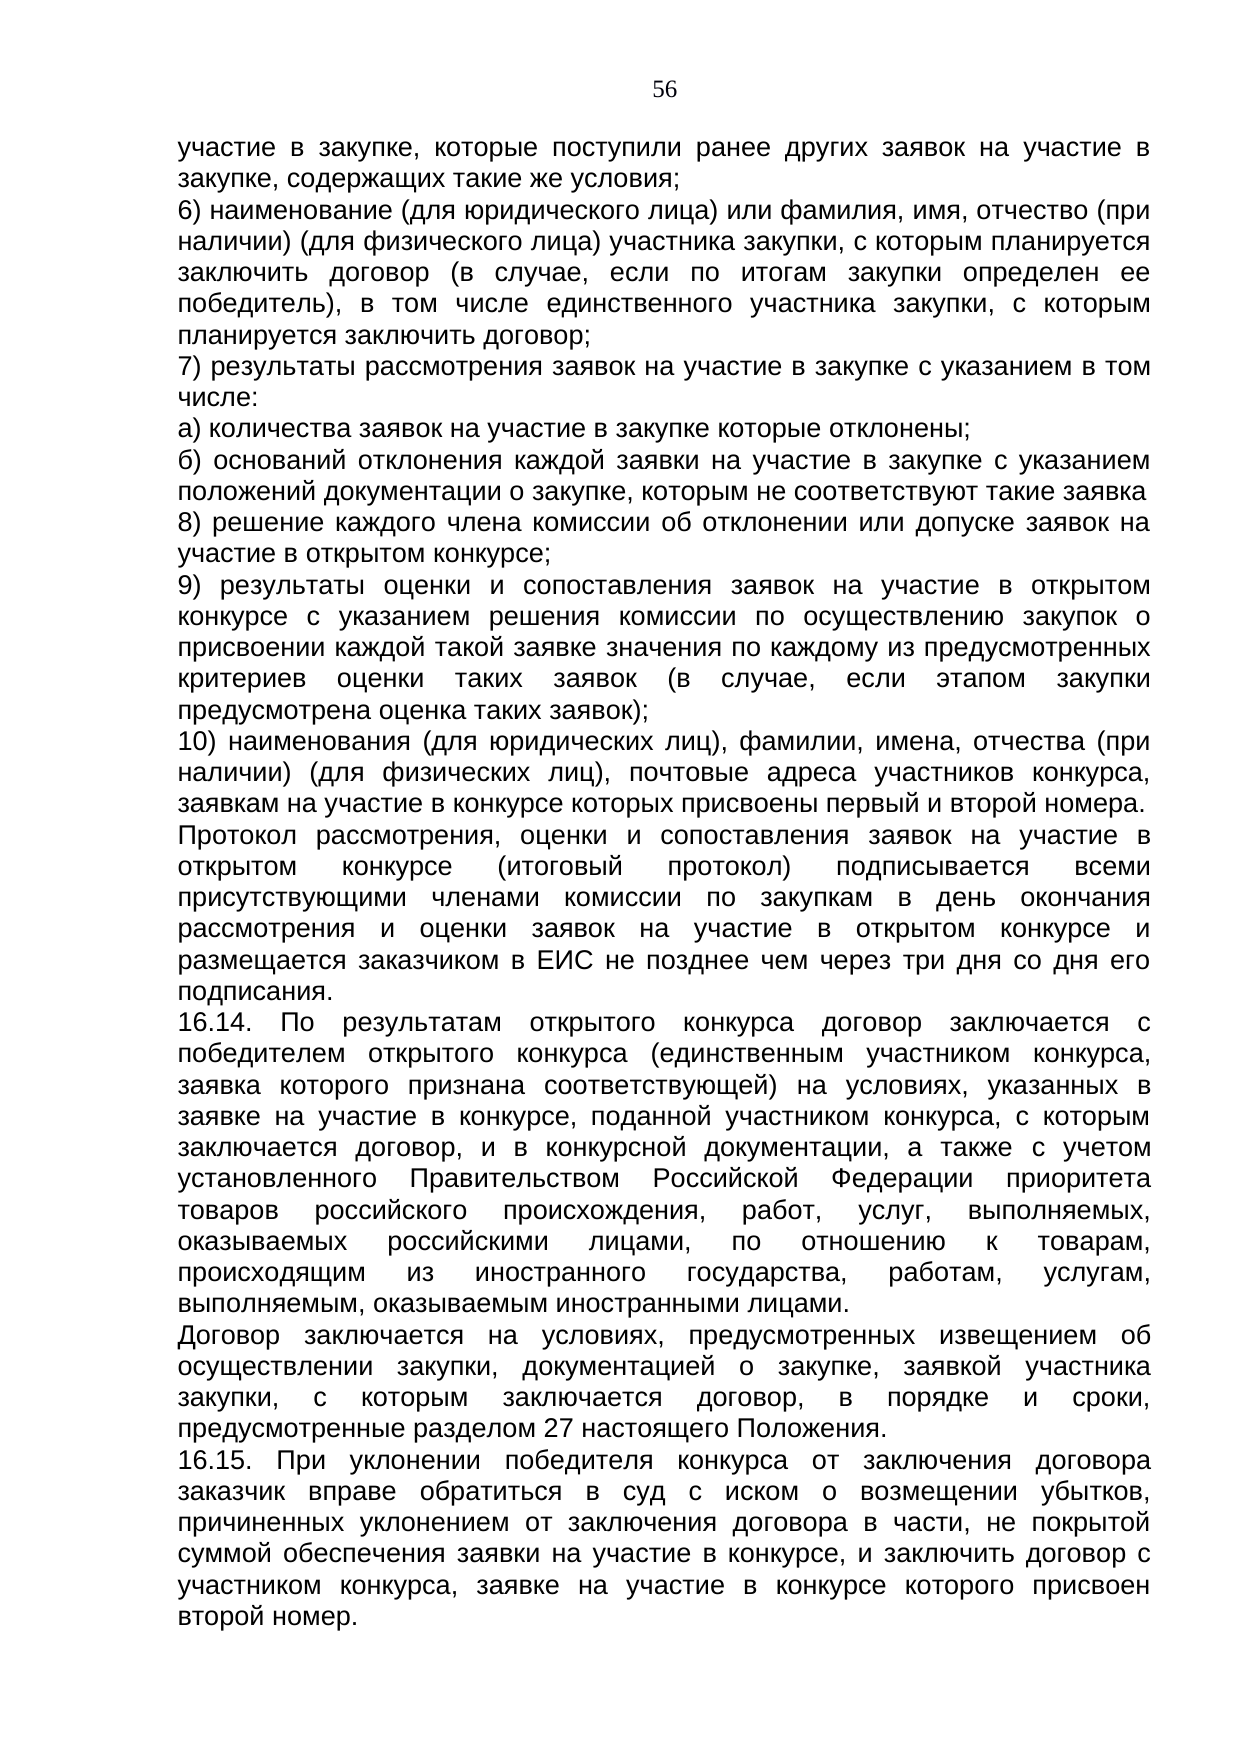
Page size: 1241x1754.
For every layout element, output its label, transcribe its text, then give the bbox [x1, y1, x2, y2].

text Протокол рассмотрения, оценки и сопоставления заявок на участие в открытом конкурсе (итоговый протокол) подписывается всеми присутствующими членами комиссии по закупкам в день окончания рассмотрения и оценки заявок на участие в открытом конкурсе и размещается заказчиком в ЕИС не позднее чем через три дня со дня его подписания. [177, 819, 1152, 1006]
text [177, 131, 1152, 194]
text 16.15. При уклонении победителя конкурса от заключения договора заказчик вправе обратиться в суд с иском о возмещении убытков, причиненных уклонением от заключения договора в части, не покрытой суммой обеспечения заявки на участие в конкурсе, и заключить договор с участником конкурса, заявке на участие в конкурсе которого присвоен второй номер. [177, 1444, 1152, 1631]
text 6) наименование (для юридического лица) или фамилия, имя, отчество (при наличии) (для физического лица) участника закупки, с которым планируется заключить договор (в случае, если по итогам закупки определен ее победитель), в том числе единственного участника закупки, с которым планируется заключить договор; [177, 194, 1152, 350]
text а) количества заявок на участие в закупке которые отклонены; [177, 412, 1152, 444]
text 10) наименования (для юридических лиц), фамилии, имена, отчества (при наличии) (для физических лиц), почтовые адреса участников конкурса, заявкам на участие в конкурсе которых присвоены первый и второй номера. [177, 725, 1152, 819]
text б) оснований отклонения каждой заявки на участие в закупке с указанием положений документации о закупке, которым не соответствуют такие заявка [177, 444, 1152, 506]
text 9) результаты оценки и сопоставления заявок на участие в открытом конкурсе с указанием решения комиссии по осуществлению закупок о присвоении каждой такой заявке значения по каждому из предусмотренных критериев оценки таких заявок (в случае, если этапом закупки предусмотрена оценка таких заявок); [177, 569, 1152, 725]
text Договор заключается на условиях, предусмотренных извещением об осуществлении закупки, документацией о закупке, заявкой участника закупки, с которым заключается договор, в порядке и сроки, предусмотренные разделом 27 настоящего Положения. [177, 1319, 1152, 1444]
text 7) результаты рассмотрения заявок на участие в закупке с указанием в том числе: [177, 350, 1152, 412]
text 16.14. По результатам открытого конкурса договор заключается с победителем открытого конкурса (единственным участником конкурса, заявка которого признана соответствующей) на условиях, указанных в заявке на участие в конкурсе, поданной участником конкурса, с которым заключается договор, и в конкурсной документации, а также с учетом установленного Правительством Российской Федерации приоритета товаров российского происхождения, работ, услуг, выполняемых, оказываемых российскими лицами, по отношению к товарам, происходящим из иностранного государства, работам, услугам, выполняемым, оказываемым иностранными лицами. [177, 1006, 1152, 1319]
text 8) решение каждого члена комиссии об отклонении или допуске заявок на участие в открытом конкурсе; [177, 506, 1152, 569]
